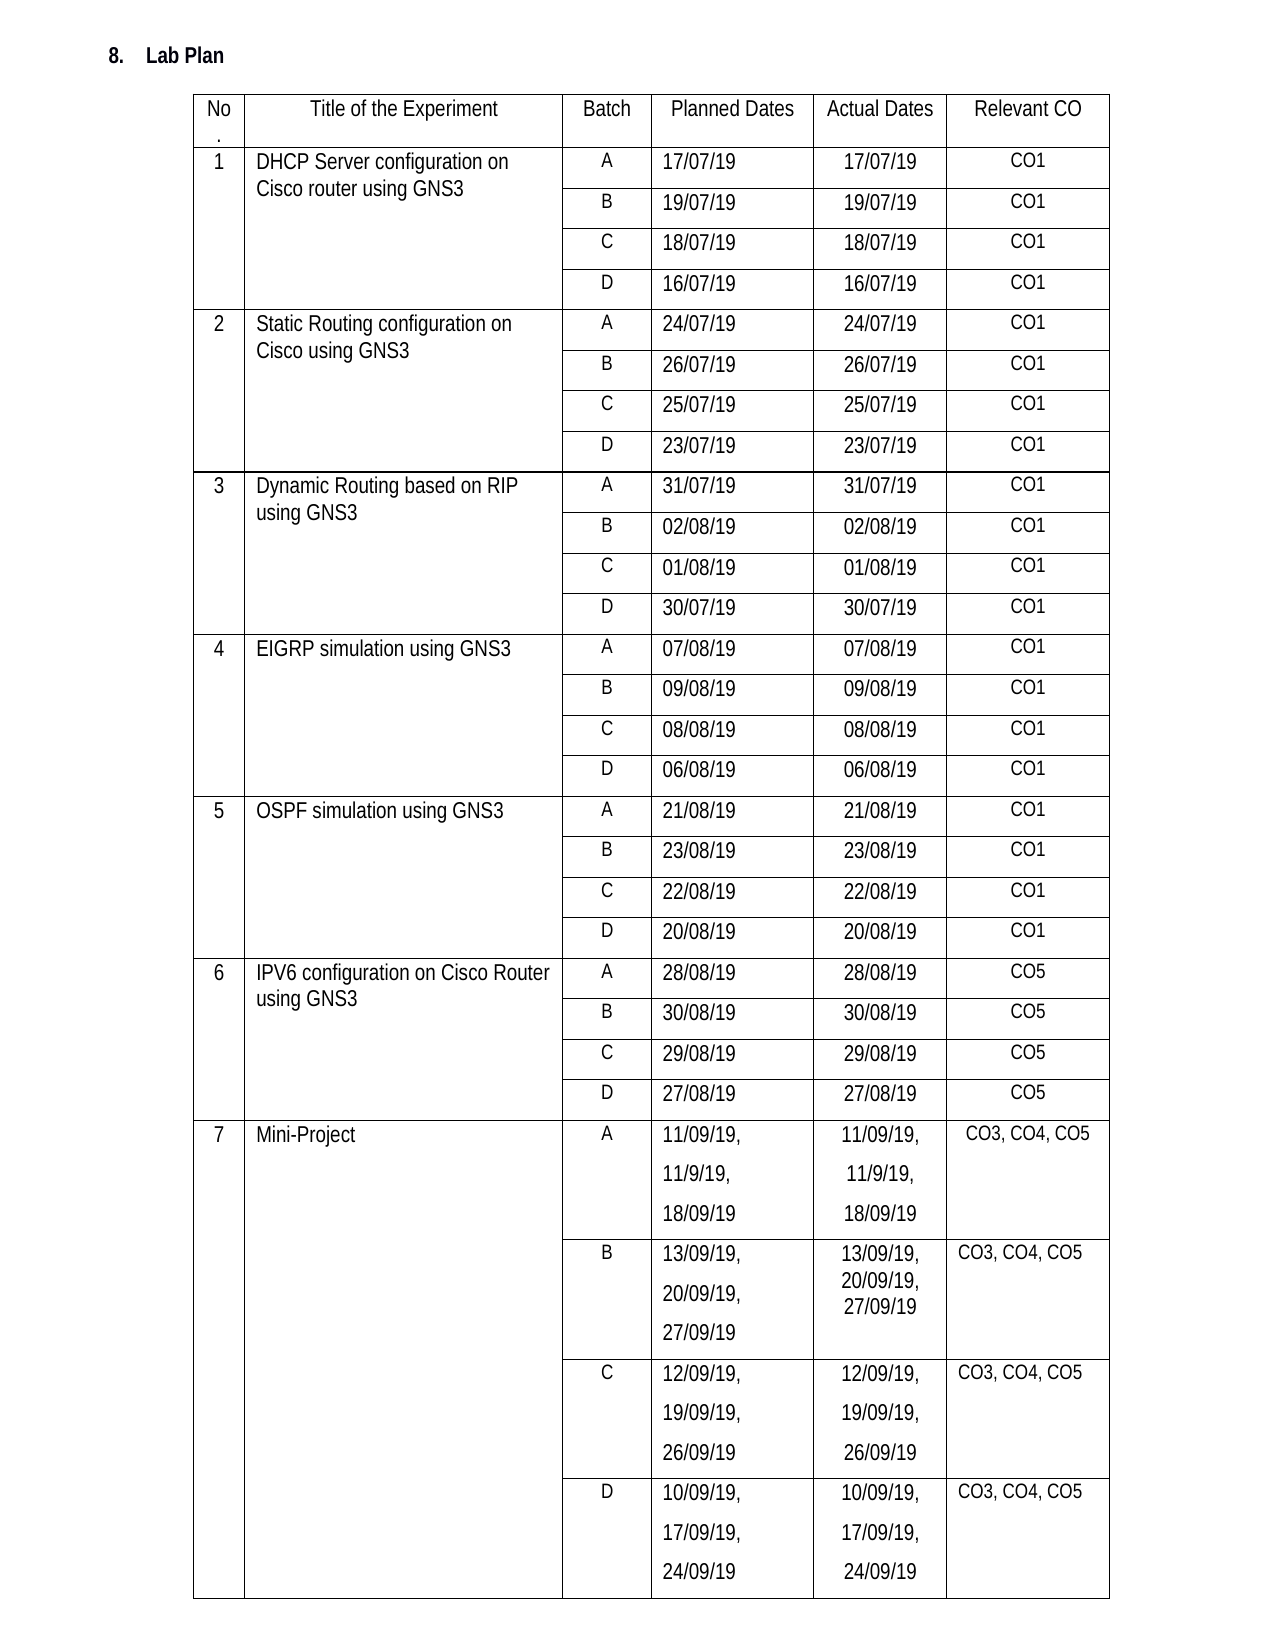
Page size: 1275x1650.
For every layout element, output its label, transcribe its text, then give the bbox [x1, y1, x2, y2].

table_cell 23/08/19 [652, 837, 813, 877]
table_cell 06/08/19 [652, 756, 813, 796]
table_cell 08/08/19 [814, 716, 946, 755]
table_cell CO1 [947, 270, 1109, 309]
table_cell 19/07/19 [652, 189, 813, 228]
table_cell 12/09/19, 19/09/19, 26/09/19 [814, 1360, 946, 1478]
table_cell CO5 [947, 959, 1109, 998]
table_cell Static Routing configuration on Cisco using GNS3 [245, 310, 562, 471]
table_cell D [563, 270, 651, 309]
table_cell 5 [194, 797, 244, 958]
table_header Title of the Experiment [245, 95, 562, 147]
table_cell 4 [194, 635, 244, 796]
table_cell B [563, 189, 651, 228]
table_cell D [563, 594, 651, 633]
table_cell 20/08/19 [814, 918, 946, 958]
table_cell OSPF simulation using GNS3 [245, 797, 562, 958]
table_cell 30/07/19 [814, 594, 946, 633]
table_cell 18/07/19 [814, 229, 946, 269]
table_cell 30/08/19 [814, 999, 946, 1039]
table_cell 27/08/19 [814, 1080, 946, 1120]
table_cell C [563, 554, 651, 593]
table_header Actual Dates [814, 95, 946, 147]
table_cell DHCP Server configuration on Cisco router using GNS3 [245, 148, 562, 309]
table_cell 7 [194, 1121, 244, 1598]
table_cell 22/08/19 [652, 878, 813, 917]
table_cell 09/08/19 [652, 675, 813, 714]
table_cell C [563, 1040, 651, 1079]
table_cell 11/09/19, 11/9/19, 18/09/19 [814, 1121, 946, 1239]
table_cell A [563, 635, 651, 674]
table_cell C [563, 391, 651, 431]
table_cell A [563, 310, 651, 350]
table_cell 30/08/19 [652, 999, 813, 1039]
table_cell D [563, 1479, 651, 1598]
table_cell CO1 [947, 675, 1109, 714]
table_cell 6 [194, 959, 244, 1120]
table_header Planned Dates [652, 95, 813, 147]
table_cell 26/07/19 [814, 351, 946, 390]
table_cell A [563, 959, 651, 998]
table_cell CO1 [947, 756, 1109, 796]
table_cell 16/07/19 [652, 270, 813, 309]
table_cell 21/08/19 [652, 797, 813, 836]
table_cell 29/08/19 [814, 1040, 946, 1079]
table_cell CO1 [947, 229, 1109, 269]
table_cell 1 [194, 148, 244, 309]
table_cell A [563, 797, 651, 836]
table_cell D [563, 432, 651, 471]
table_cell 19/07/19 [814, 189, 946, 228]
table_cell 16/07/19 [814, 270, 946, 309]
table_cell 25/07/19 [814, 391, 946, 431]
table_cell CO1 [947, 594, 1109, 633]
table_cell CO1 [947, 148, 1109, 188]
table_cell CO1 [947, 391, 1109, 431]
table_header Relevant CO [947, 95, 1109, 147]
table_cell 2 [194, 310, 244, 471]
table_cell CO5 [947, 999, 1109, 1039]
table_cell 25/07/19 [652, 391, 813, 431]
table_cell 23/07/19 [814, 432, 946, 471]
table_cell 30/07/19 [652, 594, 813, 633]
table_cell 28/08/19 [652, 959, 813, 998]
table_cell 13/09/19, 20/09/19, 27/09/19 [652, 1240, 813, 1359]
table_cell CO1 [947, 351, 1109, 390]
table_cell 02/08/19 [652, 513, 813, 552]
table_header No. [194, 95, 244, 147]
table_cell D [563, 1080, 651, 1120]
table_cell 07/08/19 [814, 635, 946, 674]
table_cell 18/07/19 [652, 229, 813, 269]
table_cell B [563, 999, 651, 1039]
table_cell 31/07/19 [652, 473, 813, 512]
table_cell 21/08/19 [814, 797, 946, 836]
table_cell CO1 [947, 554, 1109, 593]
table_cell B [563, 513, 651, 552]
table_cell CO1 [947, 716, 1109, 755]
table_cell 20/08/19 [652, 918, 813, 958]
table_cell 24/07/19 [652, 310, 813, 350]
table_cell CO1 [947, 797, 1109, 836]
table_cell IPV6 configuration on Cisco Router using GNS3 [245, 959, 562, 1120]
table_cell D [563, 756, 651, 796]
table_cell B [563, 1240, 651, 1359]
table_cell C [563, 1360, 651, 1478]
table_header Batch [563, 95, 651, 147]
table_cell CO5 [947, 1080, 1109, 1120]
table_cell CO3, CO4, CO5 [947, 1479, 1109, 1598]
table_cell 24/07/19 [814, 310, 946, 350]
table_cell 06/08/19 [814, 756, 946, 796]
table_cell Mini-Project [245, 1121, 562, 1598]
table_cell C [563, 229, 651, 269]
table_cell CO5 [947, 1040, 1109, 1079]
table_cell CO1 [947, 473, 1109, 512]
table_cell CO1 [947, 310, 1109, 350]
table_cell 07/08/19 [652, 635, 813, 674]
table_cell D [563, 918, 651, 958]
table_cell 11/09/19, 11/9/19, 18/09/19 [652, 1121, 813, 1239]
table_cell CO1 [947, 878, 1109, 917]
table_cell 01/08/19 [814, 554, 946, 593]
table_cell 10/09/19, 17/09/19, 24/09/19 [652, 1479, 813, 1598]
table_cell 28/08/19 [814, 959, 946, 998]
table_cell CO1 [947, 432, 1109, 471]
table_cell 09/08/19 [814, 675, 946, 714]
table_cell CO1 [947, 918, 1109, 958]
table_cell C [563, 716, 651, 755]
table_cell A [563, 473, 651, 512]
table_cell CO3, CO4, CO5 [947, 1240, 1109, 1359]
table_cell 17/07/19 [652, 148, 813, 188]
table_cell 13/09/19, 20/09/19, 27/09/19 [814, 1240, 946, 1359]
table_cell 02/08/19 [814, 513, 946, 552]
table_cell 01/08/19 [652, 554, 813, 593]
table_cell Dynamic Routing based on RIP using GNS3 [245, 473, 562, 633]
table_cell 23/08/19 [814, 837, 946, 877]
list Lab Plan [108, 42, 1231, 69]
table_cell 12/09/19, 19/09/19, 26/09/19 [652, 1360, 813, 1478]
table_cell EIGRP simulation using GNS3 [245, 635, 562, 796]
table_cell 22/08/19 [814, 878, 946, 917]
table_cell CO3, CO4, CO5 [947, 1121, 1109, 1239]
table_cell B [563, 675, 651, 714]
table_cell CO1 [947, 513, 1109, 552]
table_cell 08/08/19 [652, 716, 813, 755]
table_cell A [563, 148, 651, 188]
table_cell 29/08/19 [652, 1040, 813, 1079]
table_cell 23/07/19 [652, 432, 813, 471]
table_cell A [563, 1121, 651, 1239]
table_cell 27/08/19 [652, 1080, 813, 1120]
table_cell CO3, CO4, CO5 [947, 1360, 1109, 1478]
table_cell 10/09/19, 17/09/19, 24/09/19 [814, 1479, 946, 1598]
table_cell CO1 [947, 635, 1109, 674]
table_cell C [563, 878, 651, 917]
table_cell 3 [194, 473, 244, 633]
table_cell 17/07/19 [814, 148, 946, 188]
table_cell B [563, 837, 651, 877]
table_cell CO1 [947, 837, 1109, 877]
table_cell B [563, 351, 651, 390]
table_cell CO1 [947, 189, 1109, 228]
table_cell 26/07/19 [652, 351, 813, 390]
table_cell 31/07/19 [814, 473, 946, 512]
